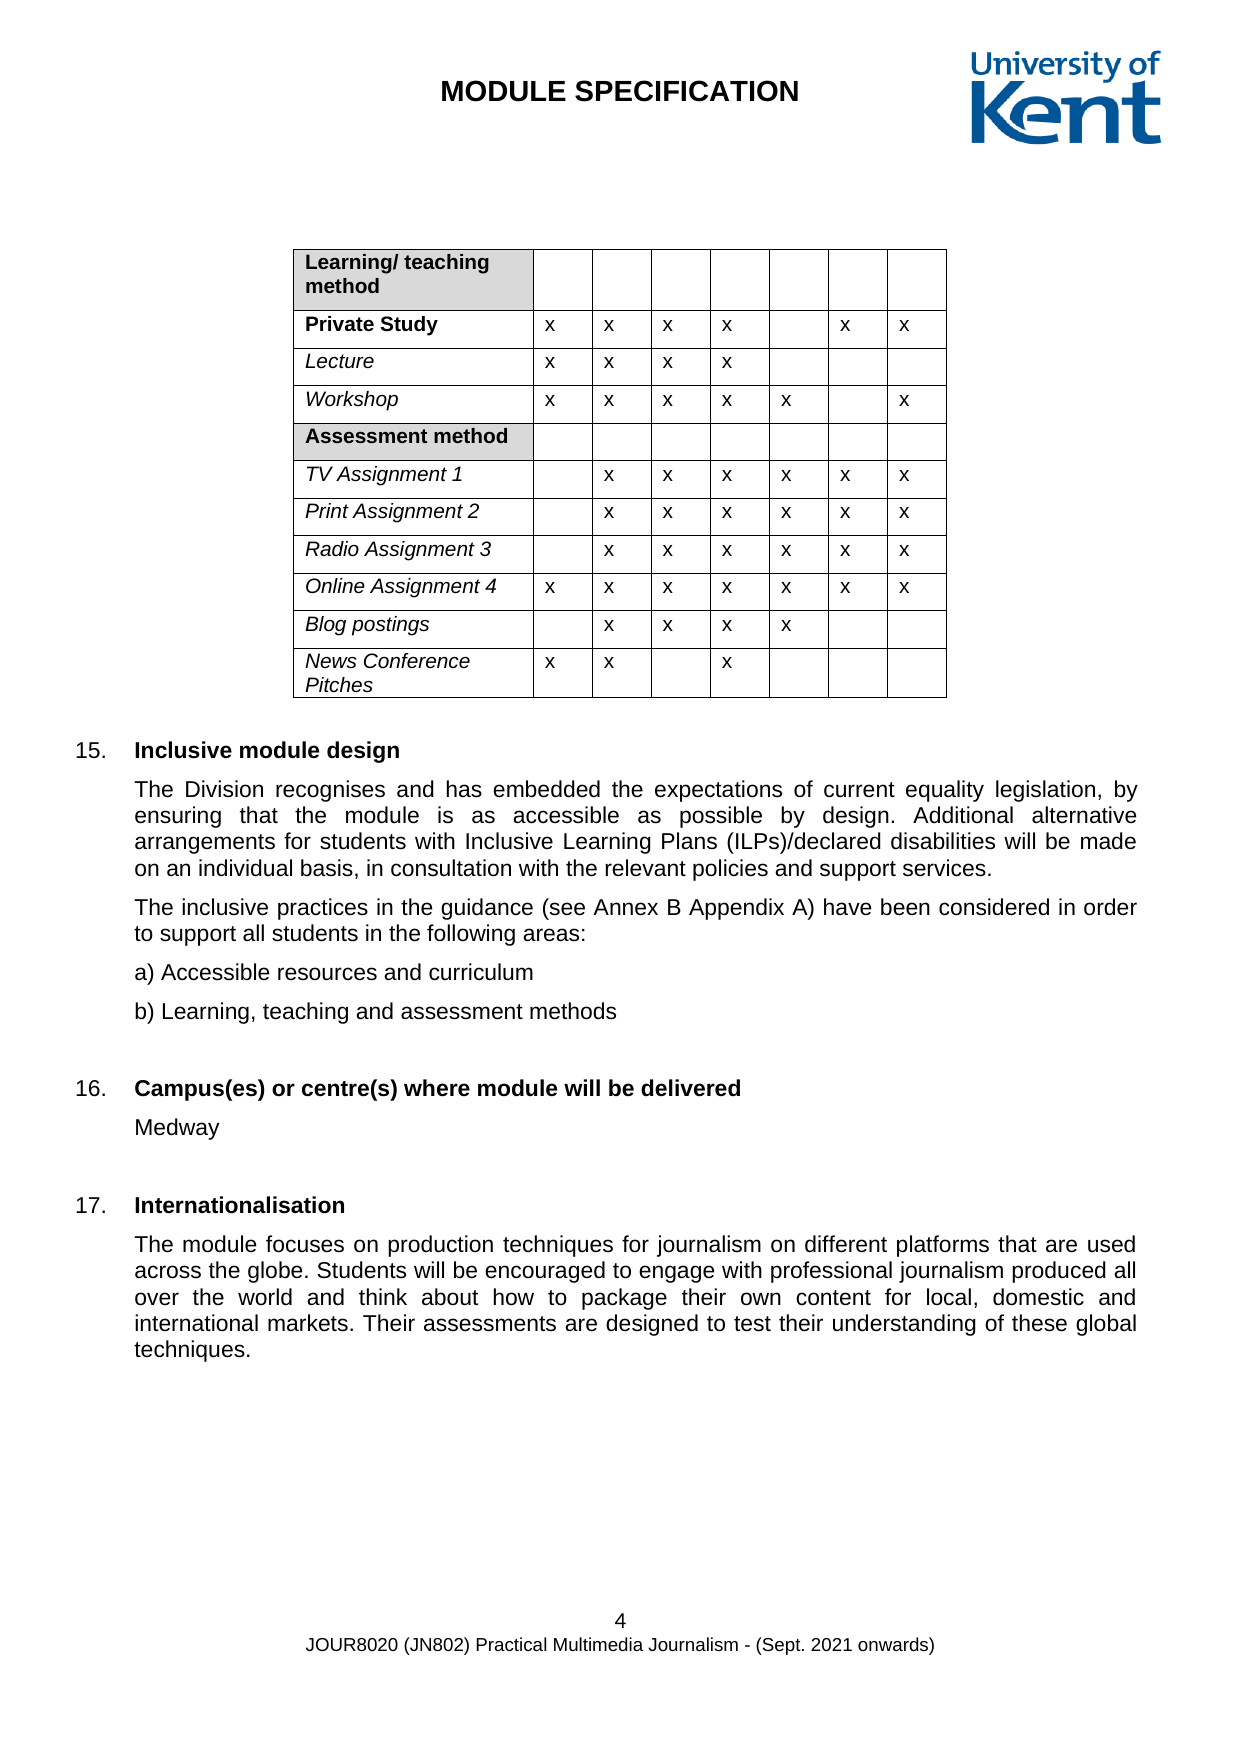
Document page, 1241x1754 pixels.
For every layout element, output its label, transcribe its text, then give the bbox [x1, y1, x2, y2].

table_cell x [711, 611, 769, 648]
table_cell x [829, 499, 887, 535]
list Campus(es) or centre(s) where module will be delivered [75, 1075, 1138, 1102]
table_cell [888, 250, 946, 310]
table_cell x [770, 574, 828, 610]
table_cell x [534, 311, 592, 348]
table_cell x [888, 461, 946, 498]
table_cell [888, 611, 946, 648]
table_cell TV Assignment 1 [294, 461, 533, 498]
table_cell Online Assignment 4 [294, 574, 533, 610]
table_cell [888, 349, 946, 385]
text The module focuses on production techniques for journalism on different platforms that are used across the globe. Students will be encouraged to engage with professional journalism produced all over the world and think about how to package their own content for local, domestic and international markets. Their assessments are designed to test their understanding of these global techniques. [134, 1231, 1138, 1362]
list Inclusive module design [75, 737, 1138, 763]
table_cell [711, 250, 769, 310]
table_cell [593, 250, 651, 310]
table_cell x [888, 536, 946, 573]
table_cell x [593, 649, 651, 697]
table_cell Workshop [294, 386, 533, 423]
table_cell x [711, 536, 769, 573]
table_cell x [534, 574, 592, 610]
table_cell [829, 386, 887, 423]
table_cell News Conference Pitches [294, 649, 533, 697]
text The inclusive practices in the guidance (see Annex B Appendix A) have been considered in order to support all students in the following areas: [134, 893, 1138, 946]
table_cell x [593, 311, 651, 348]
table_cell x [593, 536, 651, 573]
table_cell x [770, 611, 828, 648]
table_cell [711, 424, 769, 460]
table_cell x [711, 349, 769, 385]
table_cell x [711, 386, 769, 423]
table_cell [829, 611, 887, 648]
table_cell x [534, 386, 592, 423]
table_cell x [711, 461, 769, 498]
table_cell Print Assignment 2 [294, 499, 533, 535]
table_cell [652, 250, 710, 310]
text Medway [134, 1114, 1138, 1141]
table_cell x [652, 311, 710, 348]
table_cell [770, 649, 828, 697]
table_cell [829, 250, 887, 310]
table_cell x [534, 649, 592, 697]
table_cell x [888, 386, 946, 423]
table_cell [534, 424, 592, 460]
table_cell x [829, 461, 887, 498]
table_cell x [593, 611, 651, 648]
table_cell x [652, 611, 710, 648]
table_cell x [711, 499, 769, 535]
table_cell Private Study [294, 311, 533, 348]
table_cell x [711, 649, 769, 697]
table_cell x [888, 574, 946, 610]
table_cell Learning/ teaching method [294, 250, 533, 310]
table_cell [888, 649, 946, 697]
table_cell x [770, 386, 828, 423]
table_cell x [652, 386, 710, 423]
table_cell x [593, 386, 651, 423]
table_cell x [593, 461, 651, 498]
table_cell x [593, 499, 651, 535]
table_cell [534, 499, 592, 535]
table_cell [652, 424, 710, 460]
text The Division recognises and has embedded the expectations of current equality legislation, by ensuring that the module is as accessible as possible by design. Additional alternative arrangements for students with Inclusive Learning Plans (ILPs)/declared disabilities will be made on an individual basis, in consultation with the relevant policies and support services. [134, 776, 1138, 881]
table_cell [770, 311, 828, 348]
table_cell x [770, 499, 828, 535]
table_cell [770, 424, 828, 460]
table_cell x [770, 536, 828, 573]
table_cell x [652, 574, 710, 610]
table_cell x [829, 536, 887, 573]
table_cell Lecture [294, 349, 533, 385]
table_cell x [711, 574, 769, 610]
table_cell x [593, 574, 651, 610]
table_cell [829, 649, 887, 697]
table_cell [770, 349, 828, 385]
picture [970, 48, 1163, 145]
text a) Accessible resources and curriculum [134, 959, 1138, 985]
table_cell [593, 424, 651, 460]
table_cell x [829, 311, 887, 348]
table_cell x [652, 349, 710, 385]
table_cell x [711, 311, 769, 348]
table_cell x [829, 574, 887, 610]
table_cell Radio Assignment 3 [294, 536, 533, 573]
table_cell Blog postings [294, 611, 533, 648]
table_cell [534, 461, 592, 498]
list Internationalisation [75, 1192, 1138, 1218]
table_cell [534, 536, 592, 573]
table_cell [534, 250, 592, 310]
table_cell [829, 349, 887, 385]
table_cell x [770, 461, 828, 498]
table_cell [888, 424, 946, 460]
table_cell x [652, 499, 710, 535]
table_cell [770, 250, 828, 310]
table_cell x [534, 349, 592, 385]
table_cell x [888, 311, 946, 348]
table_cell [652, 649, 710, 697]
table_cell [534, 611, 592, 648]
table_cell Assessment method [294, 424, 533, 460]
text b) Learning, teaching and assessment methods [134, 998, 1138, 1024]
table_cell [829, 424, 887, 460]
table_cell x [888, 499, 946, 535]
table_cell x [593, 349, 651, 385]
table_cell x [652, 536, 710, 573]
table_cell x [652, 461, 710, 498]
